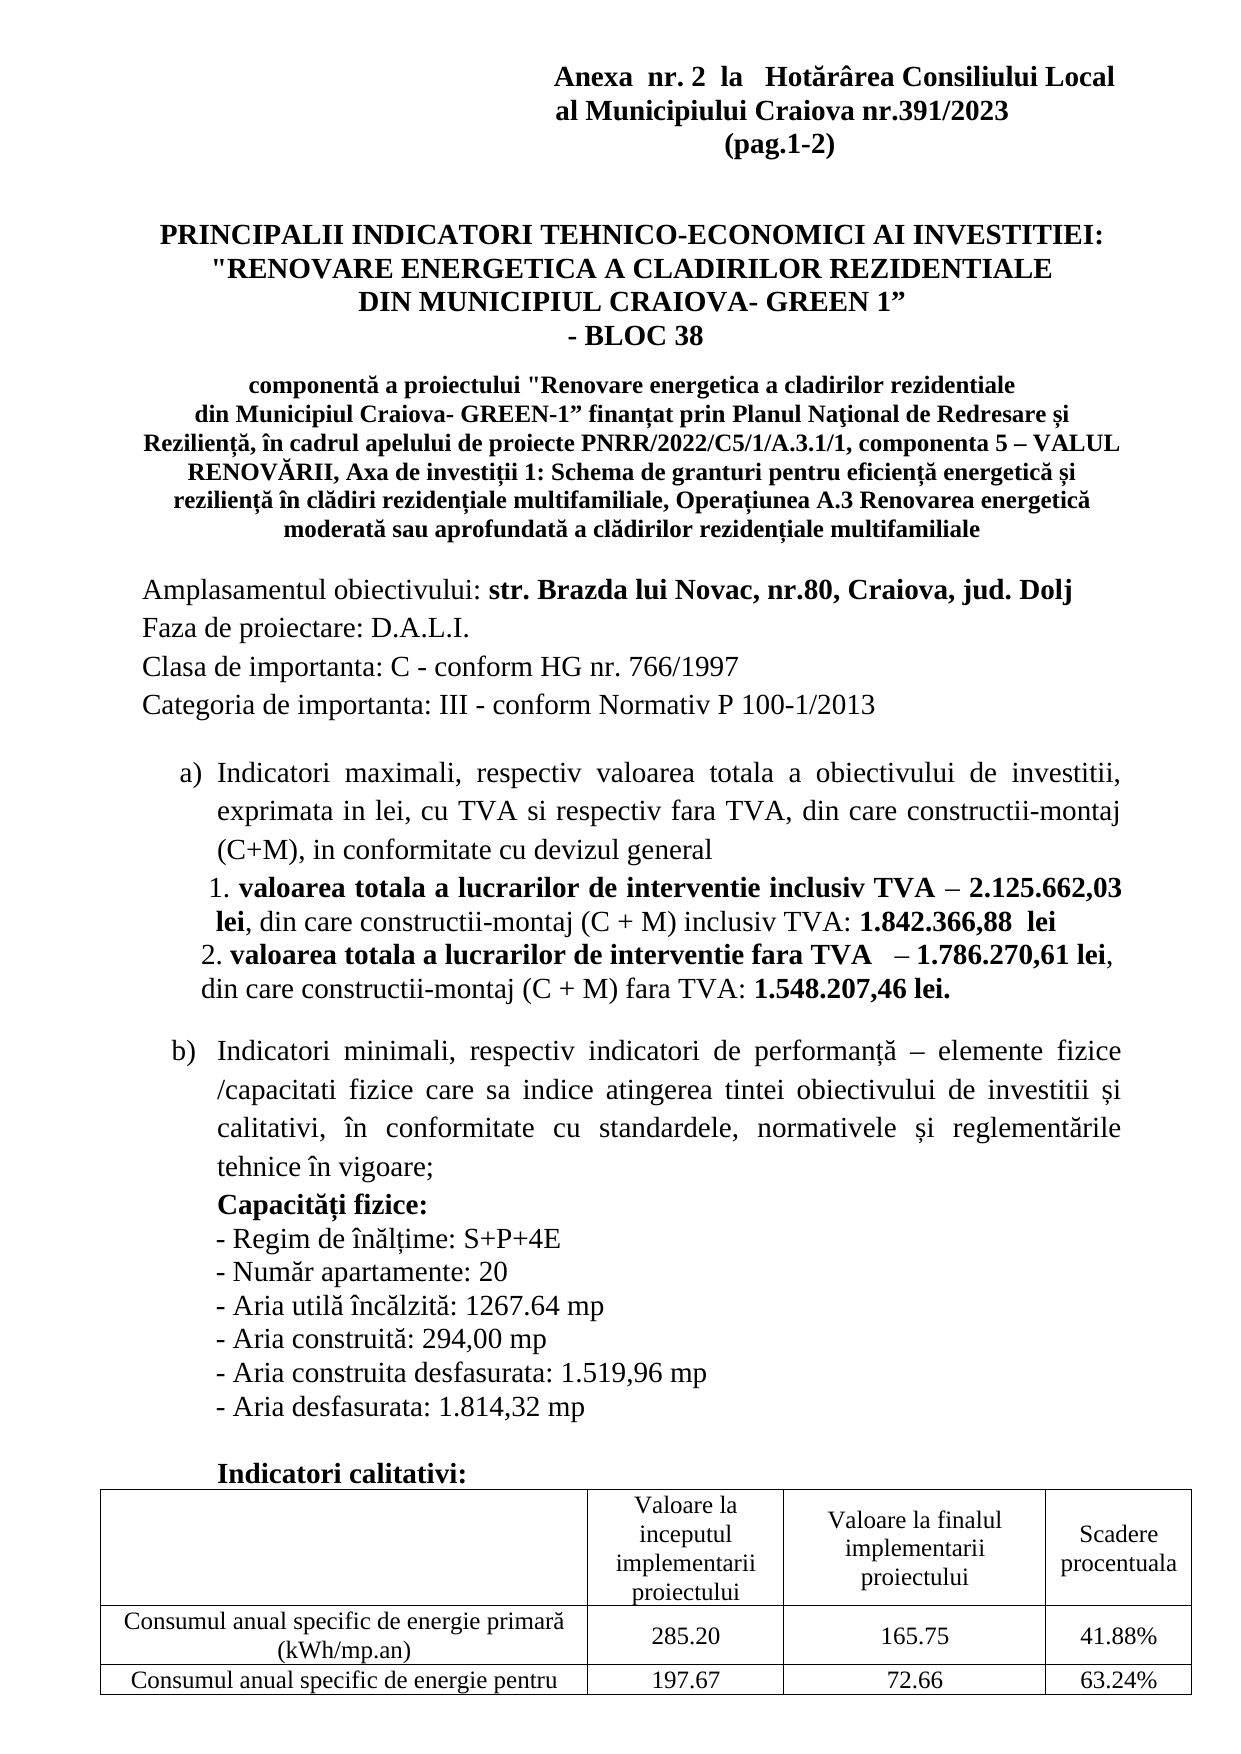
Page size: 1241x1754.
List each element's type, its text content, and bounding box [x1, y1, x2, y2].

text DIN MUNICIPIUL CRAIOVA- GREEN 1” [142, 284, 1122, 318]
text "RENOVARE ENERGETICA A CLADIRILOR REZIDENTIALE [142, 251, 1122, 284]
text Amplasamentul obiectivului: str. Brazda lui Novac, nr.80, Craiova, jud. Dolj [142, 572, 1122, 605]
text - Număr apartamente: 20 [216, 1254, 1122, 1288]
text - Aria construită: 294,00 mp [216, 1322, 1122, 1355]
text Clasa de importanta: C - conform HG nr. 766/1997 [142, 649, 1122, 682]
table_header [101, 1490, 587, 1605]
text Categoria de importanta: III - conform Normativ P 100-1/2013 [142, 687, 1122, 721]
table_cell 72.66 [784, 1665, 1045, 1694]
text componentă a proiectului "Renovare energetica a cladirilor rezidentiale [142, 371, 1122, 399]
table_header Valoare la finalul implementarii proiectului [784, 1490, 1045, 1605]
list Indicatori minimali, respectiv indicatori de performanță – elemente fizice /capacitati fizice care sa indice atingerea tintei obiectivului de investitii și calitativi, în conformitate cu standardele, normativele și reglementările tehnice în vigoare; [171, 1033, 1122, 1182]
text 2. valoarea totala a lucrarilor de interventie fara TVA – 1.786.270,61 lei, din care constructii-montaj (C + M) fara TVA: 1.548.207,46 lei. [201, 937, 1122, 1004]
text - BLOC 38 [142, 318, 1122, 351]
table_cell 197.67 [588, 1665, 783, 1694]
table_cell Consumul anual specific de energie primară (kWh/mp.an) [101, 1606, 587, 1664]
text 1. valoarea totala a lucrarilor de interventie inclusiv TVA – 2.125.662,03 lei, din care constructii-montaj (C + M) inclusiv TVA: 1.842.366,88 lei [186, 870, 1122, 937]
table_cell 285.20 [588, 1606, 783, 1664]
table_cell 165.75 [784, 1606, 1045, 1664]
text - Aria desfasurata: 1.814,32 mp [216, 1389, 1122, 1422]
text PRINCIPALII INDICATORI TEHNICO-ECONOMICI AI INVESTITIEI: [142, 217, 1122, 251]
text din Municipiul Craiova- GREEN-1” finanțat prin Planul Naţional de Redresare și Reziliență, în cadrul apelului de proiecte PNRR/2022/C5/1/A.3.1/1, componenta 5 – VALUL RENOVĂRII, Axa de investiții 1: Schema de granturi pentru eficiență energetică și reziliență în clădiri rezidențiale multifamiliale, Operațiunea A.3 Renovarea energetică moderată sau aprofundată a clădirilor rezidențiale multifamiliale [142, 399, 1122, 543]
text (pag.1-2) [437, 126, 1122, 160]
text Anexa nr. 2 la Hotărârea Consiliului Local al Municipiului Craiova nr.391/2023 [437, 59, 1122, 126]
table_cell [101, 1665, 587, 1694]
text - Aria utilă încălzită: 1267.64 mp [216, 1288, 1122, 1322]
text - Regim de înălțime: S+P+4E [216, 1221, 1122, 1254]
list Indicatori maximali, respectiv valoarea totala a obiectivului de investitii, exprimata in lei, cu TVA si respectiv fara TVA, din care constructii-montaj (C+M), in conformitate cu devizul general [179, 755, 1122, 865]
table_cell 41.88% [1046, 1606, 1191, 1664]
text Indicatori calitativi: [217, 1456, 1122, 1489]
table_header Valoare la inceputul implementarii proiectului [588, 1490, 783, 1605]
text Capacități fizice: [217, 1187, 1122, 1221]
table_header Scadere procentuala [1046, 1490, 1191, 1605]
table_cell 63.24% [1046, 1665, 1191, 1694]
text - Aria construita desfasurata: 1.519,96 mp [216, 1355, 1122, 1389]
text Faza de proiectare: D.A.L.I. [142, 610, 1122, 644]
